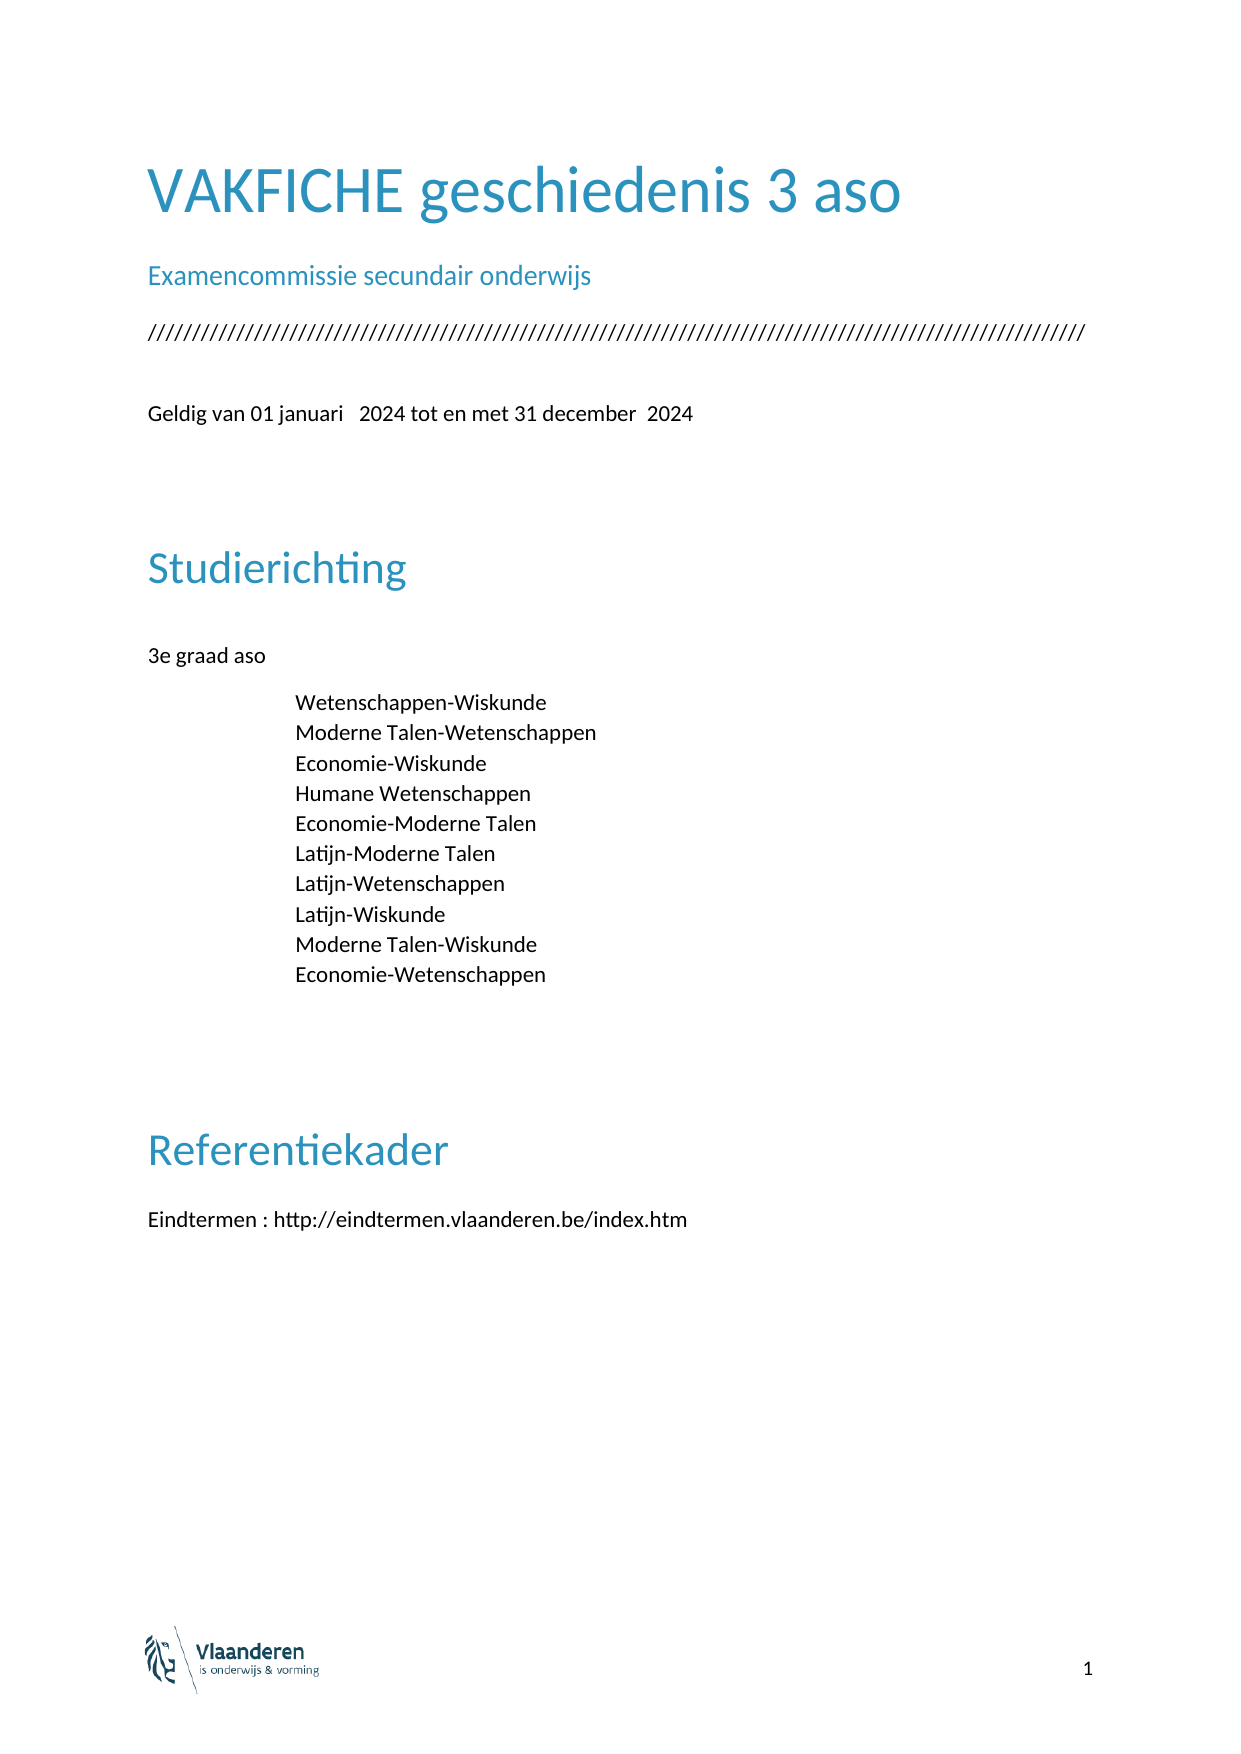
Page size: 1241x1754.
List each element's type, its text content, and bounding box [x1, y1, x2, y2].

text Studierichting [148, 538, 1093, 594]
list Economie-Wiskunde [221, 749, 1093, 777]
list Moderne Talen-Wetenschappen [221, 718, 1093, 746]
text ////////////////////////////////////////////////////////////////////////////////////////////////////////// [148, 318, 1093, 346]
list Latijn-Wetenschappen [221, 869, 1093, 897]
text VAKFICHE geschiedenis 3 aso [148, 148, 1093, 229]
list Moderne Talen-Wiskunde [221, 930, 1093, 958]
text Examencommissie secundair onderwijs [148, 257, 1093, 293]
list Economie-Wetenschappen [221, 960, 1093, 988]
picture [144, 1626, 327, 1694]
list Humane Wetenschappen [221, 779, 1093, 807]
list Wetenschappen-Wiskunde [221, 688, 1093, 716]
list Latijn-Wiskunde [221, 900, 1093, 928]
text Eindtermen : http://eindtermen.vlaanderen.be/index.htm [148, 1205, 1093, 1233]
text 3e graad aso [148, 641, 1093, 669]
list Economie-Moderne Talen [221, 809, 1093, 837]
list Latijn-Moderne Talen [221, 839, 1093, 867]
text Referentiekader [148, 1121, 1093, 1177]
text Geldig van 01 januari 2024 tot en met 31 december 2024 [148, 399, 1093, 427]
